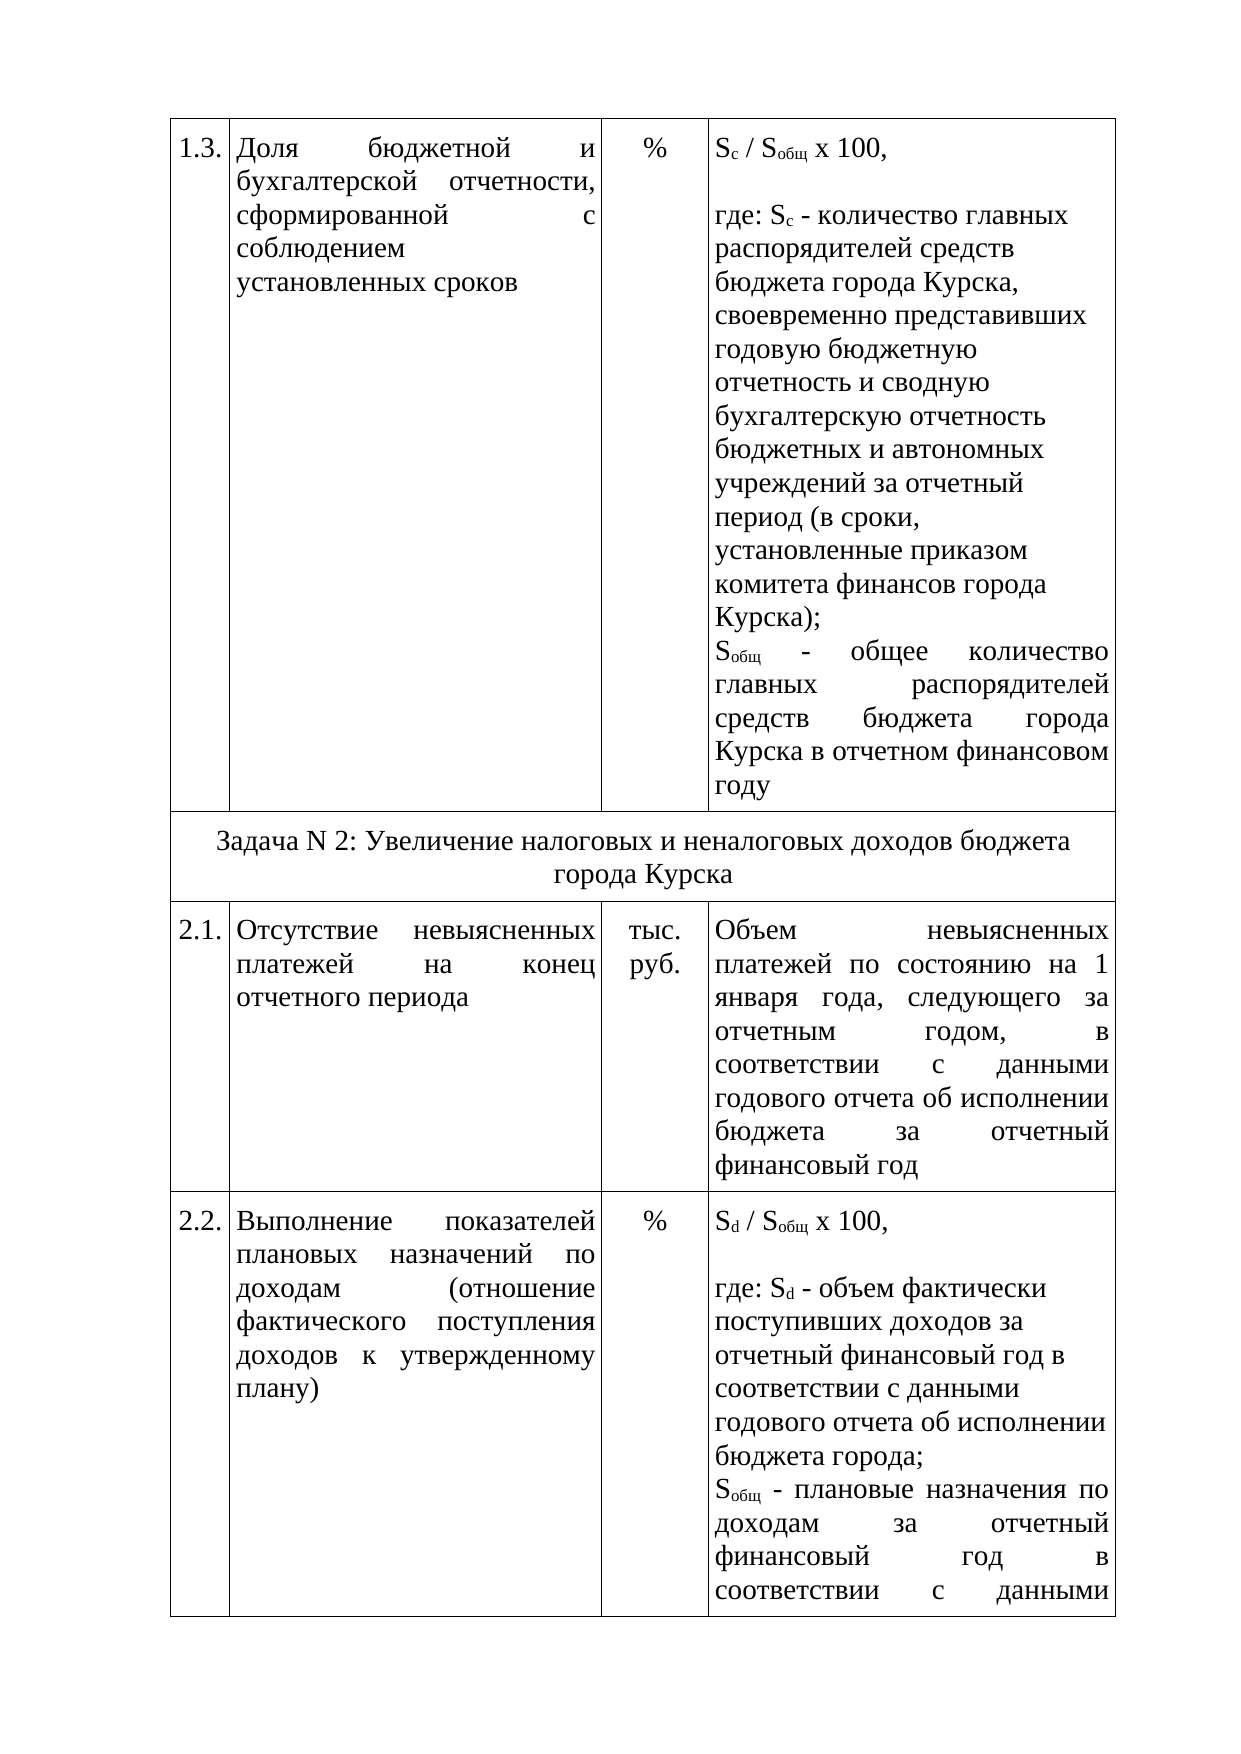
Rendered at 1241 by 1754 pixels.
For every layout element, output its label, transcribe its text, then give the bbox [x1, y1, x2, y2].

table_cell Sс / Sобщ x 100, где: Sс - количество главных распорядителей средств бюджета города Курска, своевременно представивших годовую бюджетную отчетность и сводную бухгалтерскую отчетность бюджетных и автономных учреждений за отчетный период (в сроки, установленные приказом комитета финансов города Курска); Sобщ - общее количество главных распорядителей средств бюджета города Курска в отчетном финансовом году [709, 119, 1115, 811]
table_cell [709, 1192, 1115, 1616]
table_cell 2.1. [171, 902, 229, 1191]
table_cell % [602, 119, 708, 811]
table_cell 1.3. [171, 119, 229, 811]
table_cell % [602, 1192, 708, 1616]
table_cell тыс. руб. [602, 902, 708, 1191]
table_cell 2.2. [171, 1192, 229, 1616]
table_cell Задача N 2: Увеличение налоговых и неналоговых доходов бюджета города Курска [171, 812, 1115, 901]
table_cell Объем невыясненных платежей по состоянию на 1 января года, следующего за отчетным годом, в соответствии с данными годового отчета об исполнении бюджета за отчетный финансовый год [709, 902, 1115, 1191]
table_cell Отсутствие невыясненных платежей на конец отчетного периода [230, 902, 601, 1191]
table_cell Доля бюджетной и бухгалтерской отчетности, сформированной с соблюдением установленных сроков [230, 119, 601, 811]
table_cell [230, 1192, 601, 1616]
